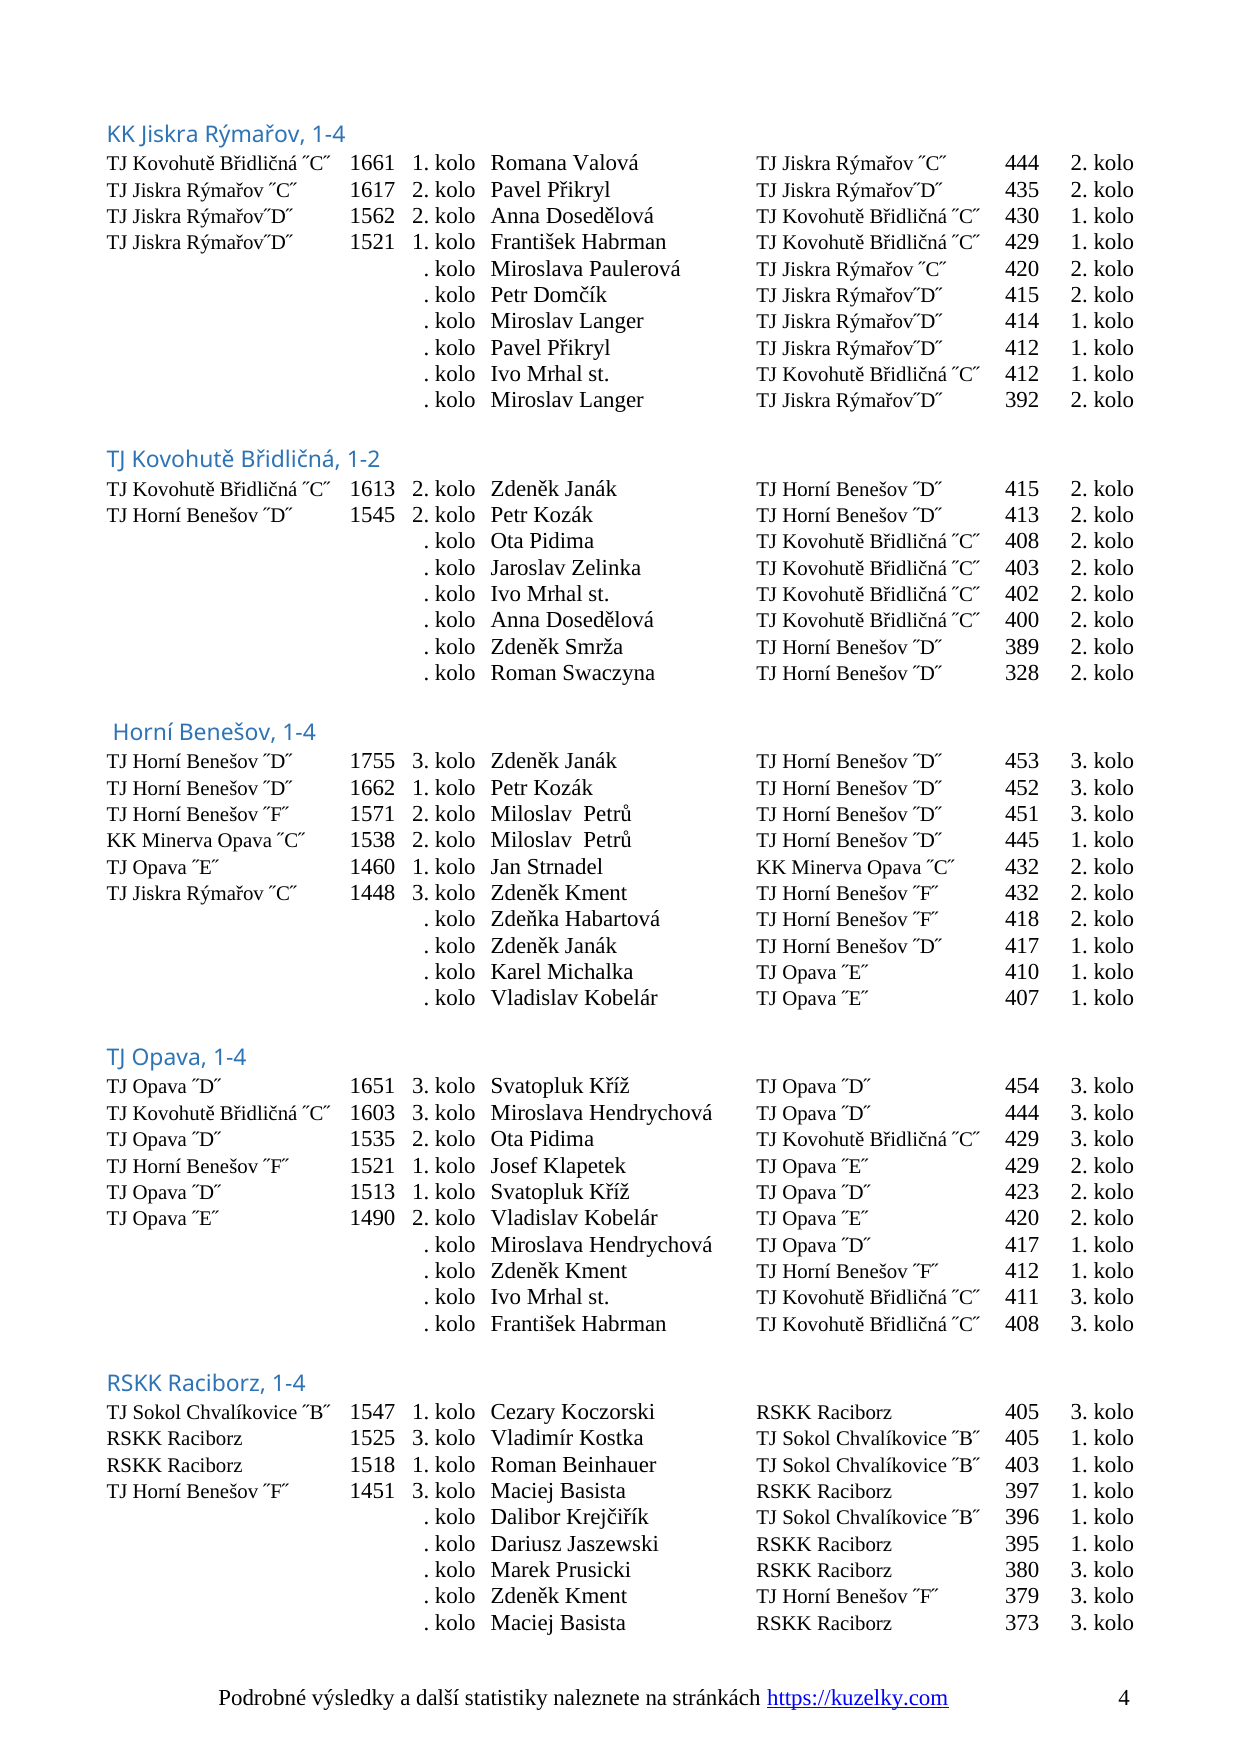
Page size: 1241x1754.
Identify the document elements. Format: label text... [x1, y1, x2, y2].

text . kolo Miroslava Hendrychová TJ Opava ˝D˝ 417 1. kolo [106, 1231, 1134, 1257]
subtitle Horní Benešov, 1-4 [106, 716, 1134, 747]
text . kolo Zdeněk Smrža TJ Horní Benešov ˝D˝ 389 2. kolo [106, 633, 1134, 659]
text TJ Jiskra Rýmařov˝D˝ 1562 2. kolo Anna Dosedělová TJ Kovohutě Břidličná ˝C˝ 430 1. kolo [106, 202, 1134, 228]
text . kolo Maciej Basista RSKK Raciborz 373 3. kolo [106, 1609, 1134, 1635]
text RSKK Raciborz 1525 3. kolo Vladimír Kostka TJ Sokol Chvalíkovice ˝B˝ 405 1. kolo [106, 1424, 1134, 1451]
text TJ Opava ˝E˝ 1460 1. kolo Jan Strnadel KK Minerva Opava ˝C˝ 432 2. kolo [106, 853, 1134, 879]
subtitle RSKK Raciborz, 1-4 [106, 1367, 1134, 1398]
text . kolo Dariusz Jaszewski RSKK Raciborz 395 1. kolo [106, 1530, 1134, 1556]
text TJ Kovohutě Břidličná ˝C˝ 1603 3. kolo Miroslava Hendrychová TJ Opava ˝D˝ 444 3. kolo [106, 1099, 1134, 1125]
text . kolo Marek Prusicki RSKK Raciborz 380 3. kolo [106, 1556, 1134, 1582]
text RSKK Raciborz 1518 1. kolo Roman Beinhauer TJ Sokol Chvalíkovice ˝B˝ 403 1. kolo [106, 1451, 1134, 1477]
text TJ Kovohutě Břidličná ˝C˝ 1661 1. kolo Romana Valová TJ Jiskra Rýmařov ˝C˝ 444 2. kolo [106, 149, 1134, 176]
text . kolo Ivo Mrhal st. TJ Kovohutě Břidličná ˝C˝ 402 2. kolo [106, 580, 1134, 606]
text TJ Horní Benešov ˝F˝ 1451 3. kolo Maciej Basista RSKK Raciborz 397 1. kolo [106, 1477, 1134, 1503]
text . kolo Zdeněk Janák TJ Horní Benešov ˝D˝ 417 1. kolo [106, 932, 1134, 958]
text . kolo Miroslav Langer TJ Jiskra Rýmařov˝D˝ 392 2. kolo [106, 387, 1134, 413]
subtitle TJ Opava, 1-4 [106, 1041, 1134, 1073]
text TJ Kovohutě Břidličná ˝C˝ 1613 2. kolo Zdeněk Janák TJ Horní Benešov ˝D˝ 415 2. kolo [106, 475, 1134, 501]
subtitle KK Jiskra Rýmařov, 1-4 [106, 118, 1134, 149]
text . kolo Zdeněk Kment TJ Horní Benešov ˝F˝ 412 1. kolo [106, 1257, 1134, 1283]
text . kolo Miroslava Paulerová TJ Jiskra Rýmařov ˝C˝ 420 2. kolo [106, 255, 1134, 281]
text TJ Jiskra Rýmařov ˝C˝ 1617 2. kolo Pavel Přikryl TJ Jiskra Rýmařov˝D˝ 435 2. kolo [106, 176, 1134, 202]
text TJ Sokol Chvalíkovice ˝B˝ 1547 1. kolo Cezary Koczorski RSKK Raciborz 405 3. kolo [106, 1398, 1134, 1424]
text . kolo Anna Dosedělová TJ Kovohutě Břidličná ˝C˝ 400 2. kolo [106, 606, 1134, 633]
text TJ Jiskra Rýmařov˝D˝ 1521 1. kolo František Habrman TJ Kovohutě Břidličná ˝C˝ 429 1. kolo [106, 228, 1134, 255]
text TJ Horní Benešov ˝D˝ 1545 2. kolo Petr Kozák TJ Horní Benešov ˝D˝ 413 2. kolo [106, 501, 1134, 527]
text . kolo Miroslav Langer TJ Jiskra Rýmařov˝D˝ 414 1. kolo [106, 307, 1134, 334]
text TJ Opava ˝E˝ 1490 2. kolo Vladislav Kobelár TJ Opava ˝E˝ 420 2. kolo [106, 1204, 1134, 1231]
text TJ Horní Benešov ˝D˝ 1755 3. kolo Zdeněk Janák TJ Horní Benešov ˝D˝ 453 3. kolo [106, 747, 1134, 774]
text . kolo Jaroslav Zelinka TJ Kovohutě Břidličná ˝C˝ 403 2. kolo [106, 554, 1134, 580]
text TJ Horní Benešov ˝F˝ 1521 1. kolo Josef Klapetek TJ Opava ˝E˝ 429 2. kolo [106, 1152, 1134, 1178]
text . kolo Karel Michalka TJ Opava ˝E˝ 410 1. kolo [106, 958, 1134, 984]
text TJ Horní Benešov ˝F˝ 1571 2. kolo Miloslav Petrů TJ Horní Benešov ˝D˝ 451 3. kolo [106, 800, 1134, 826]
text . kolo Zdeněk Kment TJ Horní Benešov ˝F˝ 379 3. kolo [106, 1582, 1134, 1609]
text . kolo Pavel Přikryl TJ Jiskra Rýmařov˝D˝ 412 1. kolo [106, 334, 1134, 360]
text . kolo Ivo Mrhal st. TJ Kovohutě Břidličná ˝C˝ 411 3. kolo [106, 1283, 1134, 1310]
text TJ Horní Benešov ˝D˝ 1662 1. kolo Petr Kozák TJ Horní Benešov ˝D˝ 452 3. kolo [106, 774, 1134, 800]
text . kolo Petr Domčík TJ Jiskra Rýmařov˝D˝ 415 2. kolo [106, 281, 1134, 307]
text . kolo Dalibor Krejčiřík TJ Sokol Chvalíkovice ˝B˝ 396 1. kolo [106, 1503, 1134, 1530]
text . kolo Vladislav Kobelár TJ Opava ˝E˝ 407 1. kolo [106, 984, 1134, 1011]
text . kolo Roman Swaczyna TJ Horní Benešov ˝D˝ 328 2. kolo [106, 659, 1134, 686]
text . kolo František Habrman TJ Kovohutě Břidličná ˝C˝ 408 3. kolo [106, 1310, 1134, 1336]
text TJ Jiskra Rýmařov ˝C˝ 1448 3. kolo Zdeněk Kment TJ Horní Benešov ˝F˝ 432 2. kolo [106, 879, 1134, 905]
text TJ Opava ˝D˝ 1651 3. kolo Svatopluk Kříž TJ Opava ˝D˝ 454 3. kolo [106, 1073, 1134, 1099]
text . kolo Ota Pidima TJ Kovohutě Břidličná ˝C˝ 408 2. kolo [106, 527, 1134, 554]
text TJ Opava ˝D˝ 1535 2. kolo Ota Pidima TJ Kovohutě Břidličná ˝C˝ 429 3. kolo [106, 1125, 1134, 1152]
subtitle TJ Kovohutě Břidličná, 1-2 [106, 443, 1134, 475]
text . kolo Zdeňka Habartová TJ Horní Benešov ˝F˝ 418 2. kolo [106, 905, 1134, 932]
text TJ Opava ˝D˝ 1513 1. kolo Svatopluk Kříž TJ Opava ˝D˝ 423 2. kolo [106, 1178, 1134, 1204]
text . kolo Ivo Mrhal st. TJ Kovohutě Břidličná ˝C˝ 412 1. kolo [106, 360, 1134, 387]
text KK Minerva Opava ˝C˝ 1538 2. kolo Miloslav Petrů TJ Horní Benešov ˝D˝ 445 1. kolo [106, 826, 1134, 853]
